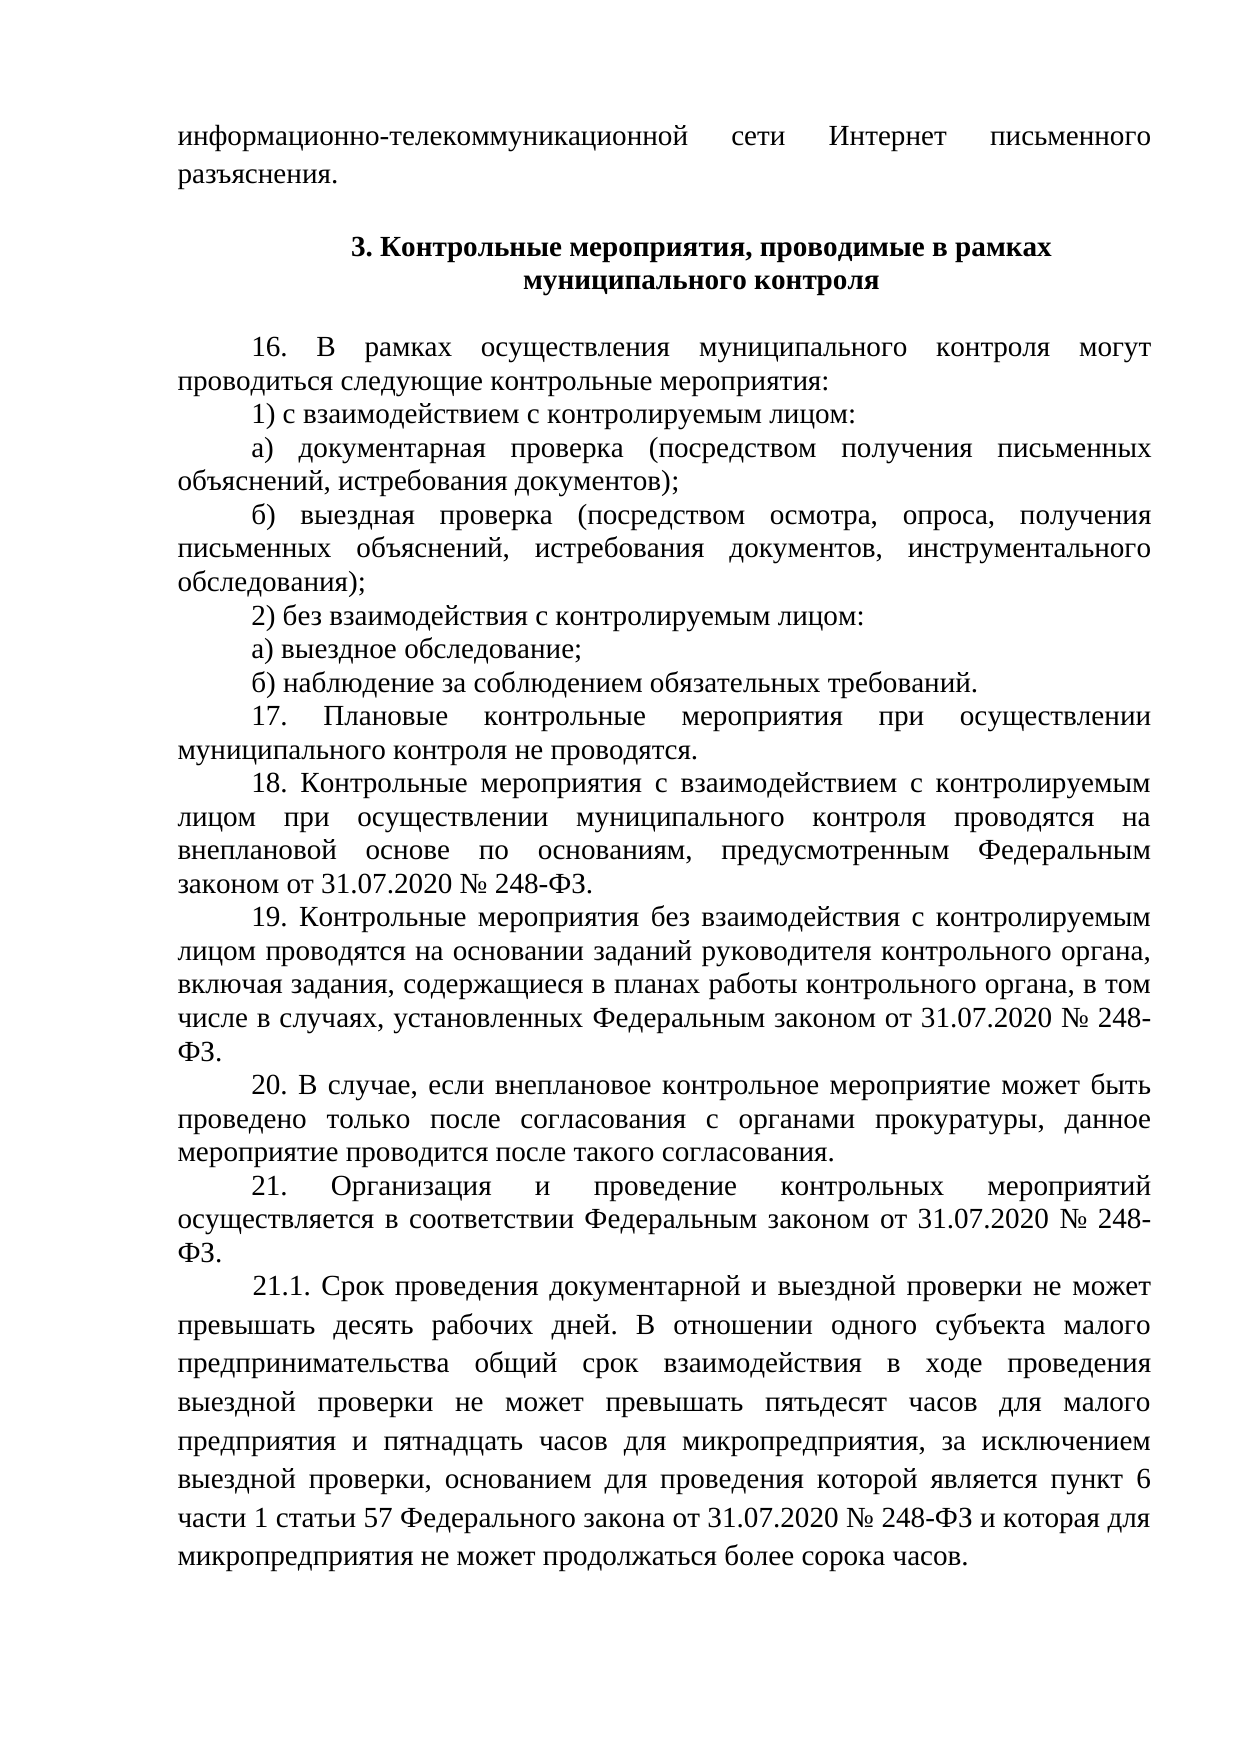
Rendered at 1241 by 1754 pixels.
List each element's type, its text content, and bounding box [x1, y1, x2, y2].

text б) наблюдение за соблюдением обязательных требований. [177, 665, 1152, 698]
text б) выездная проверка (посредством осмотра, опроса, получения письменных объяснений, истребования документов, инструментального обследования); [177, 497, 578, 531]
text муниципального контроля [177, 262, 1152, 296]
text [177, 118, 1152, 190]
text 21.1. Срок проведения документарной и выездной проверки не может превышать десять рабочих дней. В отношении одного субъекта малого предпринимательства общий срок взаимодействия в ходе проведения выездной проверки не может превышать пятьдесят часов для малого предприятия и пятнадцать часов для микропредприятия, за исключением выездной проверки, основанием для проведения которой является пункт 6 части 1 статьи 57 Федерального закона от 31.07.2020 № 248-ФЗ и которая для микропредприятия не может продолжаться более сорока часов. [177, 1268, 1152, 1572]
text а) документарная проверка (посредством получения письменных объяснений, истребования документов); [177, 430, 1152, 497]
text 20. В случае, если внеплановое контрольное мероприятие может быть проведено только после согласования с органами прокуратуры, данное мероприятие проводится после такого согласования. [177, 1067, 1152, 1168]
text 18. Контрольные мероприятия с взаимодействием с контролируемым лицом при осуществлении муниципального контроля проводятся на внеплановой основе по основаниям, предусмотренным Федеральным законом от 31.07.2020 № 248-ФЗ. [177, 765, 1152, 899]
text 2) без взаимодействия с контролируемым лицом: [177, 598, 1152, 631]
text 1) с взаимодействием с контролируемым лицом: [177, 396, 1152, 430]
text 19. Контрольные мероприятия без взаимодействия с контролируемым лицом проводятся на основании заданий руководителя контрольного органа, включая задания, содержащиеся в планах работы контрольного органа, в том числе в случаях, установленных Федеральным законом от 31.07.2020 № 248-ФЗ. [177, 899, 1152, 1067]
list 3. Контрольные мероприятия, проводимые в рамках [177, 229, 1152, 262]
text 17. Плановые контрольные мероприятия при осуществлении муниципального контроля не проводятся. [177, 698, 1152, 765]
text 16. В рамках осуществления муниципального контроля могут проводиться следующие контрольные мероприятия: [177, 329, 1152, 396]
text б) выездная проверка (посредством осмотра, опроса, получения письменных объяснений, истребования документов, инструментального обследования); [358, 564, 1152, 598]
text а) выездное обследование; [177, 631, 1152, 665]
text 21. Организация и проведение контрольных мероприятий осуществляется в соответствии Федеральным законом от 31.07.2020 № 248-ФЗ. [177, 1168, 1152, 1268]
